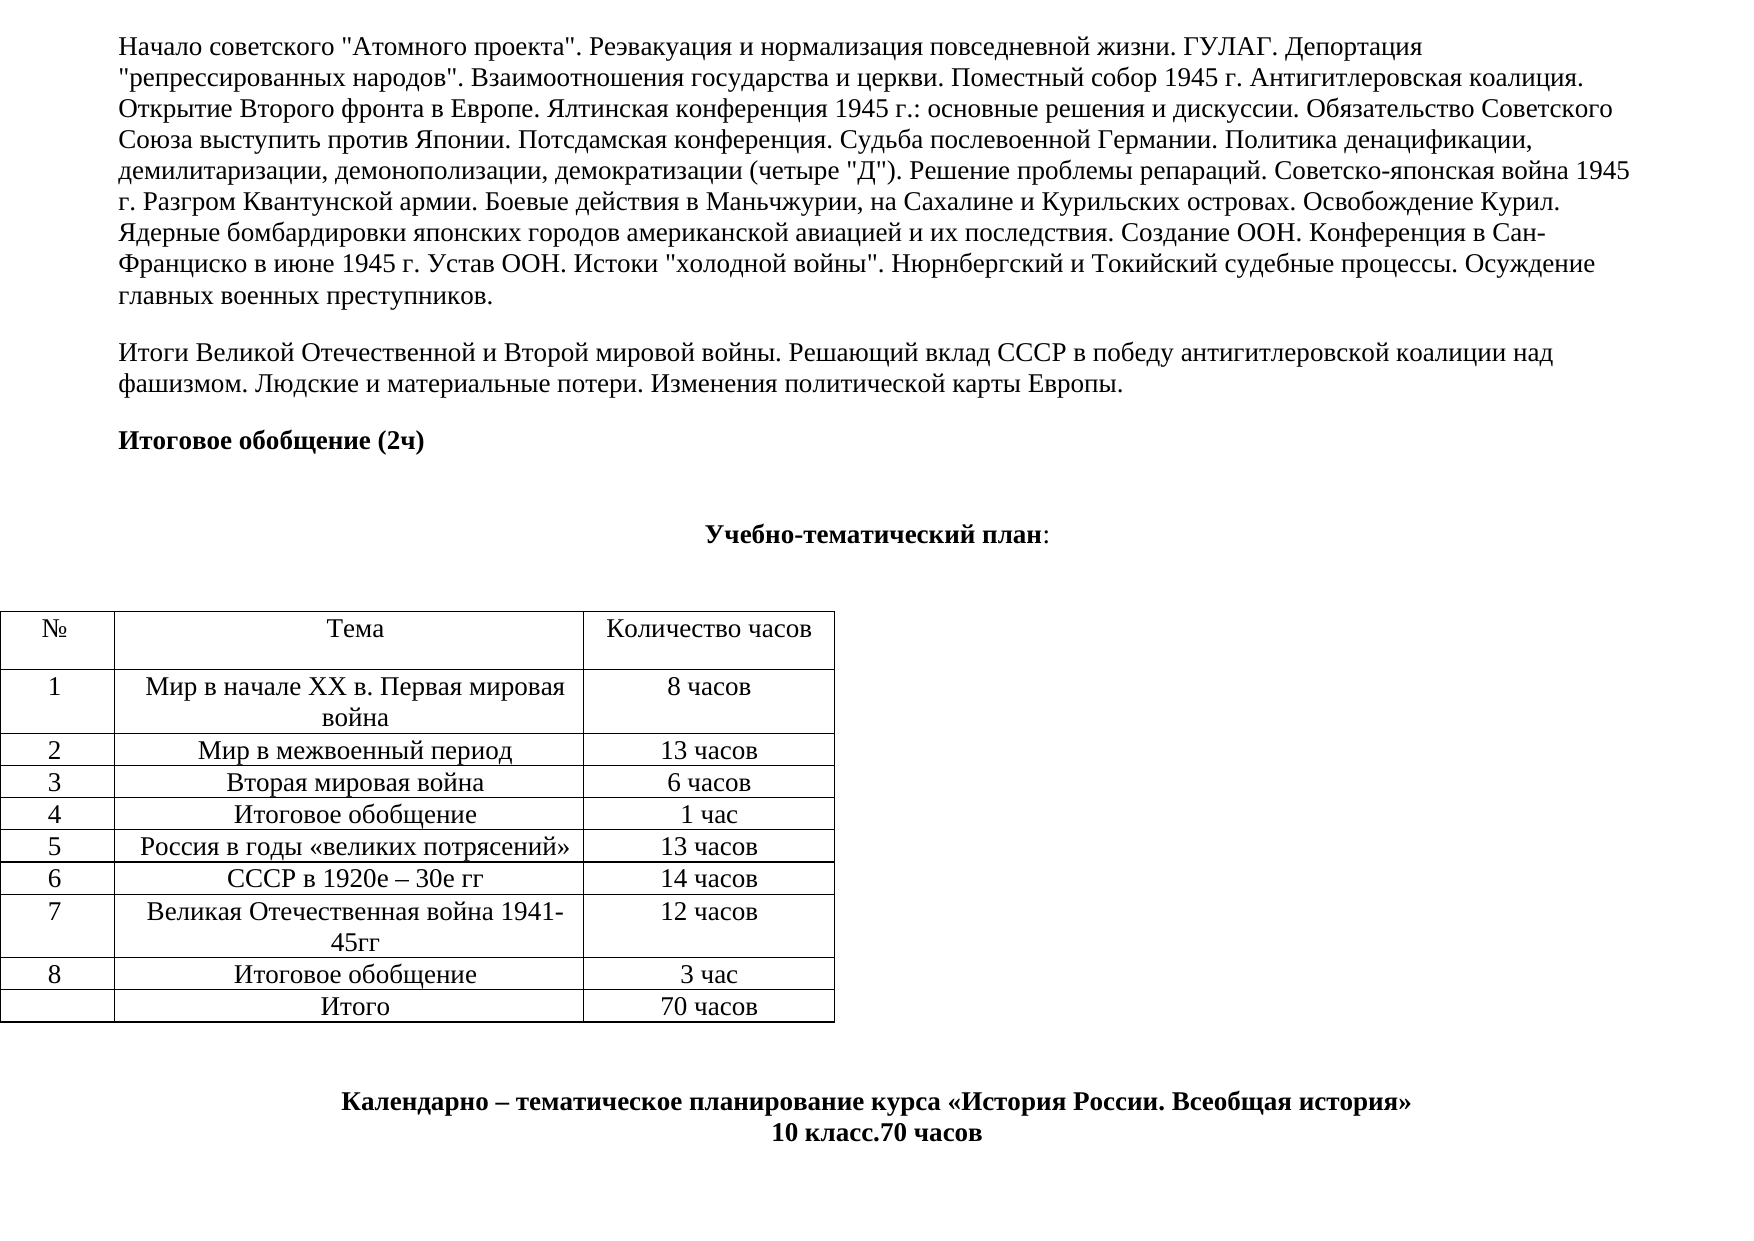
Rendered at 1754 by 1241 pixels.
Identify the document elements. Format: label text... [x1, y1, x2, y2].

table_header № [1, 612, 114, 669]
table_cell Итоговое обобщение [115, 958, 583, 989]
table_cell 3 час [584, 958, 834, 989]
table_cell 13 часов [584, 734, 834, 765]
table_cell Великая Отечественная война 1941-45гг [115, 895, 583, 957]
table_cell СССР в 1920е – 30е гг [115, 863, 583, 894]
text Итоги Великой Отечественной и Второй мировой войны. Решающий вклад СССР в победу антигитлеровской коалиции над фашизмом. Людские и материальные потери. Изменения политической карты Европы. [118, 336, 1636, 398]
table_header Количество часов [584, 612, 834, 669]
table_cell 8 [1, 958, 114, 989]
text Итоговое обобщение (2ч) [118, 424, 1636, 455]
table_cell 1 час [584, 798, 834, 829]
table_cell 7 [1, 895, 114, 957]
text Учебно-тематический план: [118, 518, 1636, 549]
table_cell 2 [1, 734, 114, 765]
text Календарно – тематическое планирование курса «История России. Всеобщая история» [118, 1085, 1636, 1116]
table_cell Мир в начале ХХ в. Первая мировая война [115, 670, 583, 733]
table_cell 1 [1, 670, 114, 733]
table_cell Россия в годы «великих потрясений» [115, 830, 583, 861]
table_cell Итого [115, 990, 583, 1021]
table_cell [1, 990, 114, 1021]
table_cell 5 [1, 830, 114, 861]
text 10 класс.70 часов [118, 1116, 1636, 1147]
table_cell 13 часов [584, 830, 834, 861]
table_cell Мир в межвоенный период [115, 734, 583, 765]
table_cell Итоговое обобщение [115, 798, 583, 829]
table_header Тема [115, 612, 583, 669]
table_cell 12 часов [584, 895, 834, 957]
table_cell 14 часов [584, 863, 834, 894]
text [118, 29, 1636, 310]
table_cell 6 часов [584, 766, 834, 797]
table_cell Вторая мировая война [115, 766, 583, 797]
table_cell 3 [1, 766, 114, 797]
table_cell 6 [1, 863, 114, 894]
table_cell 70 часов [584, 990, 834, 1021]
table_cell 8 часов [584, 670, 834, 733]
table_cell 4 [1, 798, 114, 829]
